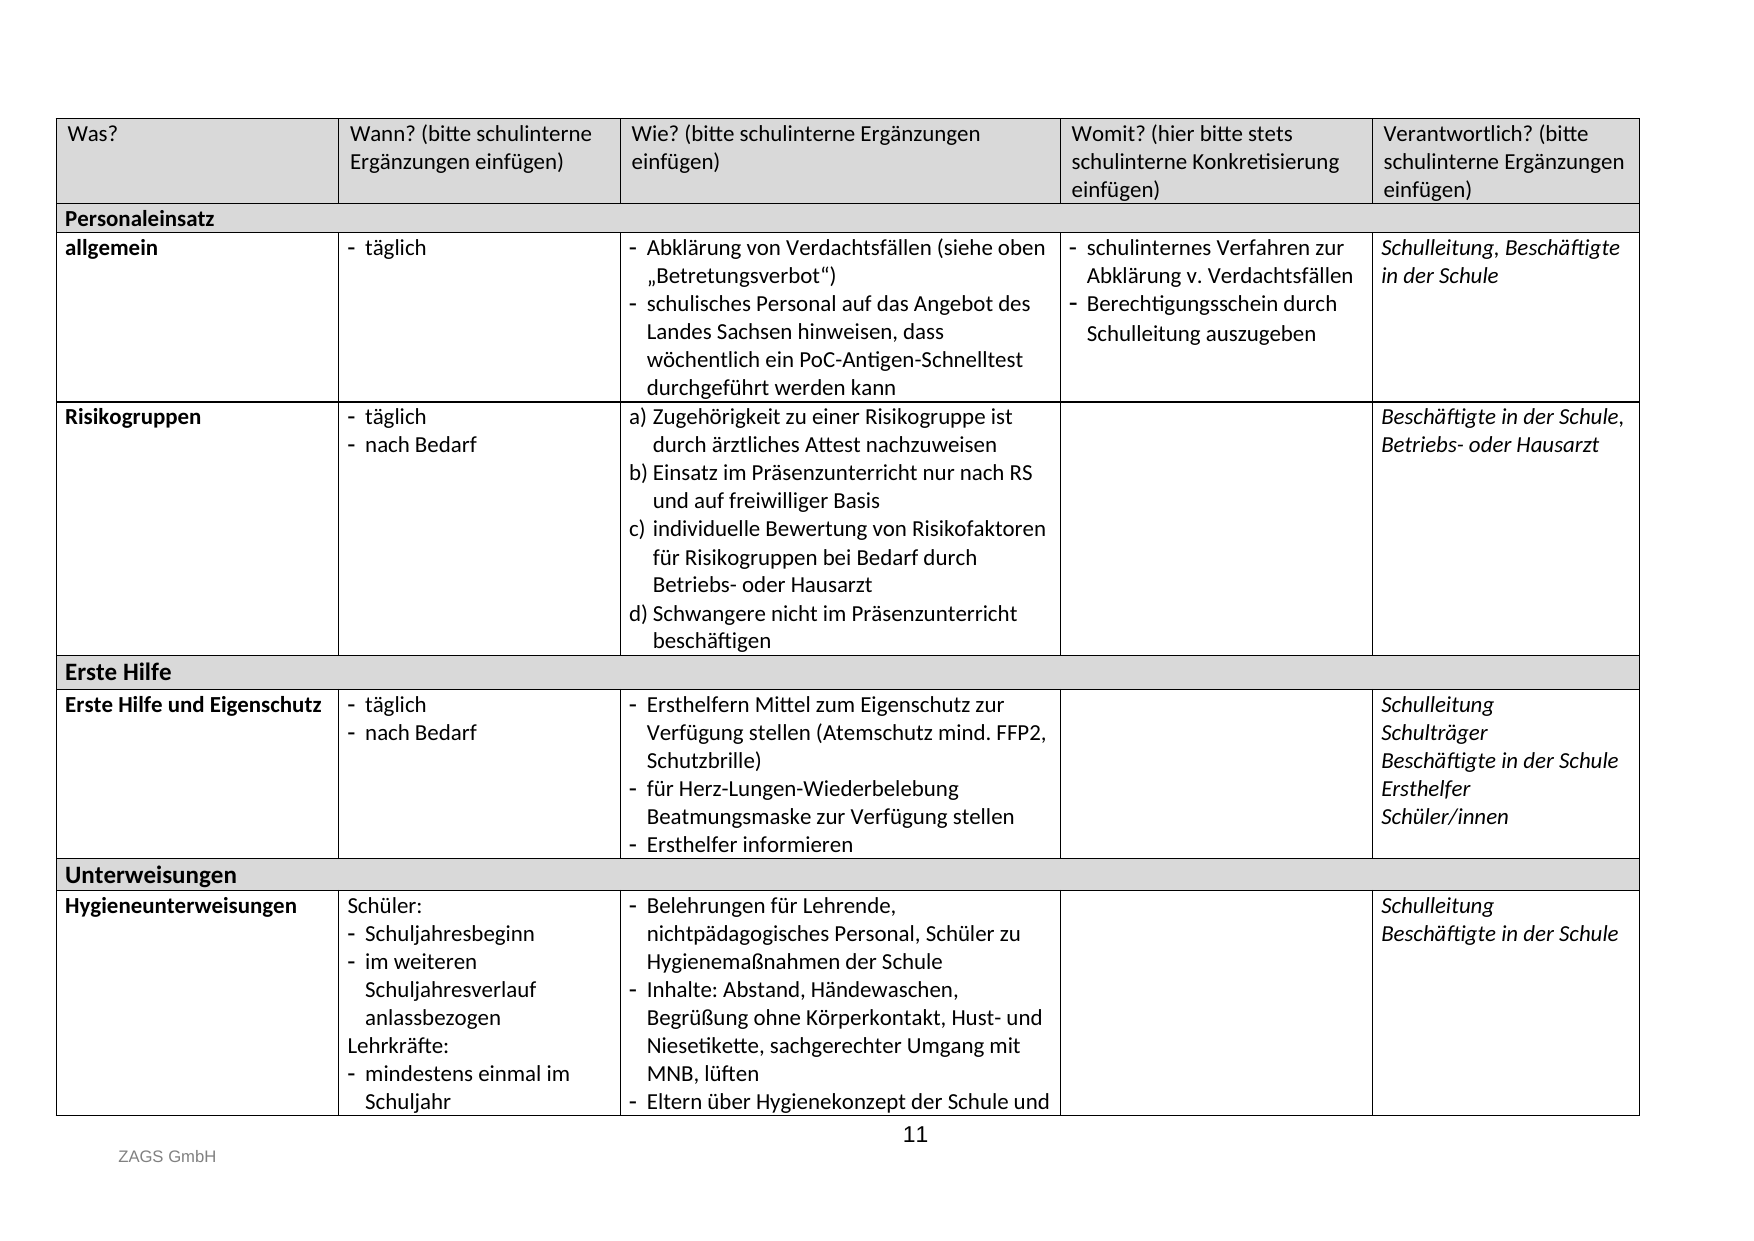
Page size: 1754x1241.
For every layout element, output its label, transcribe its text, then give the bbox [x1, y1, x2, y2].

table_cell Beschäftigte in der Schule, Betriebs- oder Hausarzt [1373, 403, 1639, 655]
table_cell Unterweisungen [57, 859, 1639, 890]
table_header Wann? (bitte schulinterne Ergänzungen einfügen) [339, 119, 620, 203]
table_cell Schulleitung, Beschäftigte in der Schule [1373, 233, 1639, 401]
table_cell Schüler: Schuljahresbeginn im weiteren Schuljahresverlauf anlassbezogen Lehrkräfte: mindestens einmal im Schuljahr [339, 891, 620, 1115]
table_cell allgemein [57, 233, 338, 401]
table_cell Zugehörigkeit zu einer Risikogruppe ist durch ärztliches Attest nachzuweisen Einsatz im Präsenzunterricht nur nach RS und auf freiwilliger Basis individuelle Bewertung von Risikofaktoren für Risikogruppen bei Bedarf durch Betriebs- oder Hausarzt Schwangere nicht im Präsenzunterricht beschäftigen [621, 403, 1060, 655]
table_cell Ersthelfern Mittel zum Eigenschutz zur Verfügung stellen (Atemschutz mind. FFP2, Schutzbrille) für Herz-Lungen-Wiederbelebung Beatmungsmaske zur Verfügung stellen Ersthelfer informieren [621, 690, 1060, 858]
table_cell täglich nach Bedarf [339, 690, 620, 858]
table_cell Erste Hilfe und Eigenschutz [57, 690, 338, 858]
table_cell [1061, 690, 1372, 858]
table_cell [1061, 891, 1372, 1115]
table_cell Personaleinsatz [57, 204, 1639, 232]
table_cell Abklärung von Verdachtsfällen (siehe oben „Betretungsverbot“) schulisches Personal auf das Angebot des Landes Sachsen hinweisen, dass wöchentlich ein PoC-Antigen-Schnelltest durchgeführt werden kann [621, 233, 1060, 401]
table_cell schulinternes Verfahren zur Abklärung v. Verdachtsfällen Berechtigungsschein durch Schulleitung auszugeben [1061, 233, 1372, 401]
table_cell [1061, 403, 1372, 655]
table_header Was? [57, 119, 338, 203]
table_cell täglich nach Bedarf [339, 403, 620, 655]
table_cell Hygieneunterweisungen [57, 891, 338, 1115]
table_header Womit? (hier bitte stets schulinterne Konkretisierung einfügen) [1061, 119, 1372, 203]
table_header Wie? (bitte schulinterne Ergänzungen einfügen) [621, 119, 1060, 203]
table_cell Erste Hilfe [57, 656, 1639, 689]
table_cell Risikogruppen [57, 403, 338, 655]
table_cell täglich [339, 233, 620, 401]
table_cell Schulleitung Beschäftigte in der Schule [1373, 891, 1639, 1115]
table_header Verantwortlich? (bitte schulinterne Ergänzungen einfügen) [1373, 119, 1639, 203]
table_cell Schulleitung Schulträger Beschäftigte in der Schule Ersthelfer Schüler/innen [1373, 690, 1639, 858]
